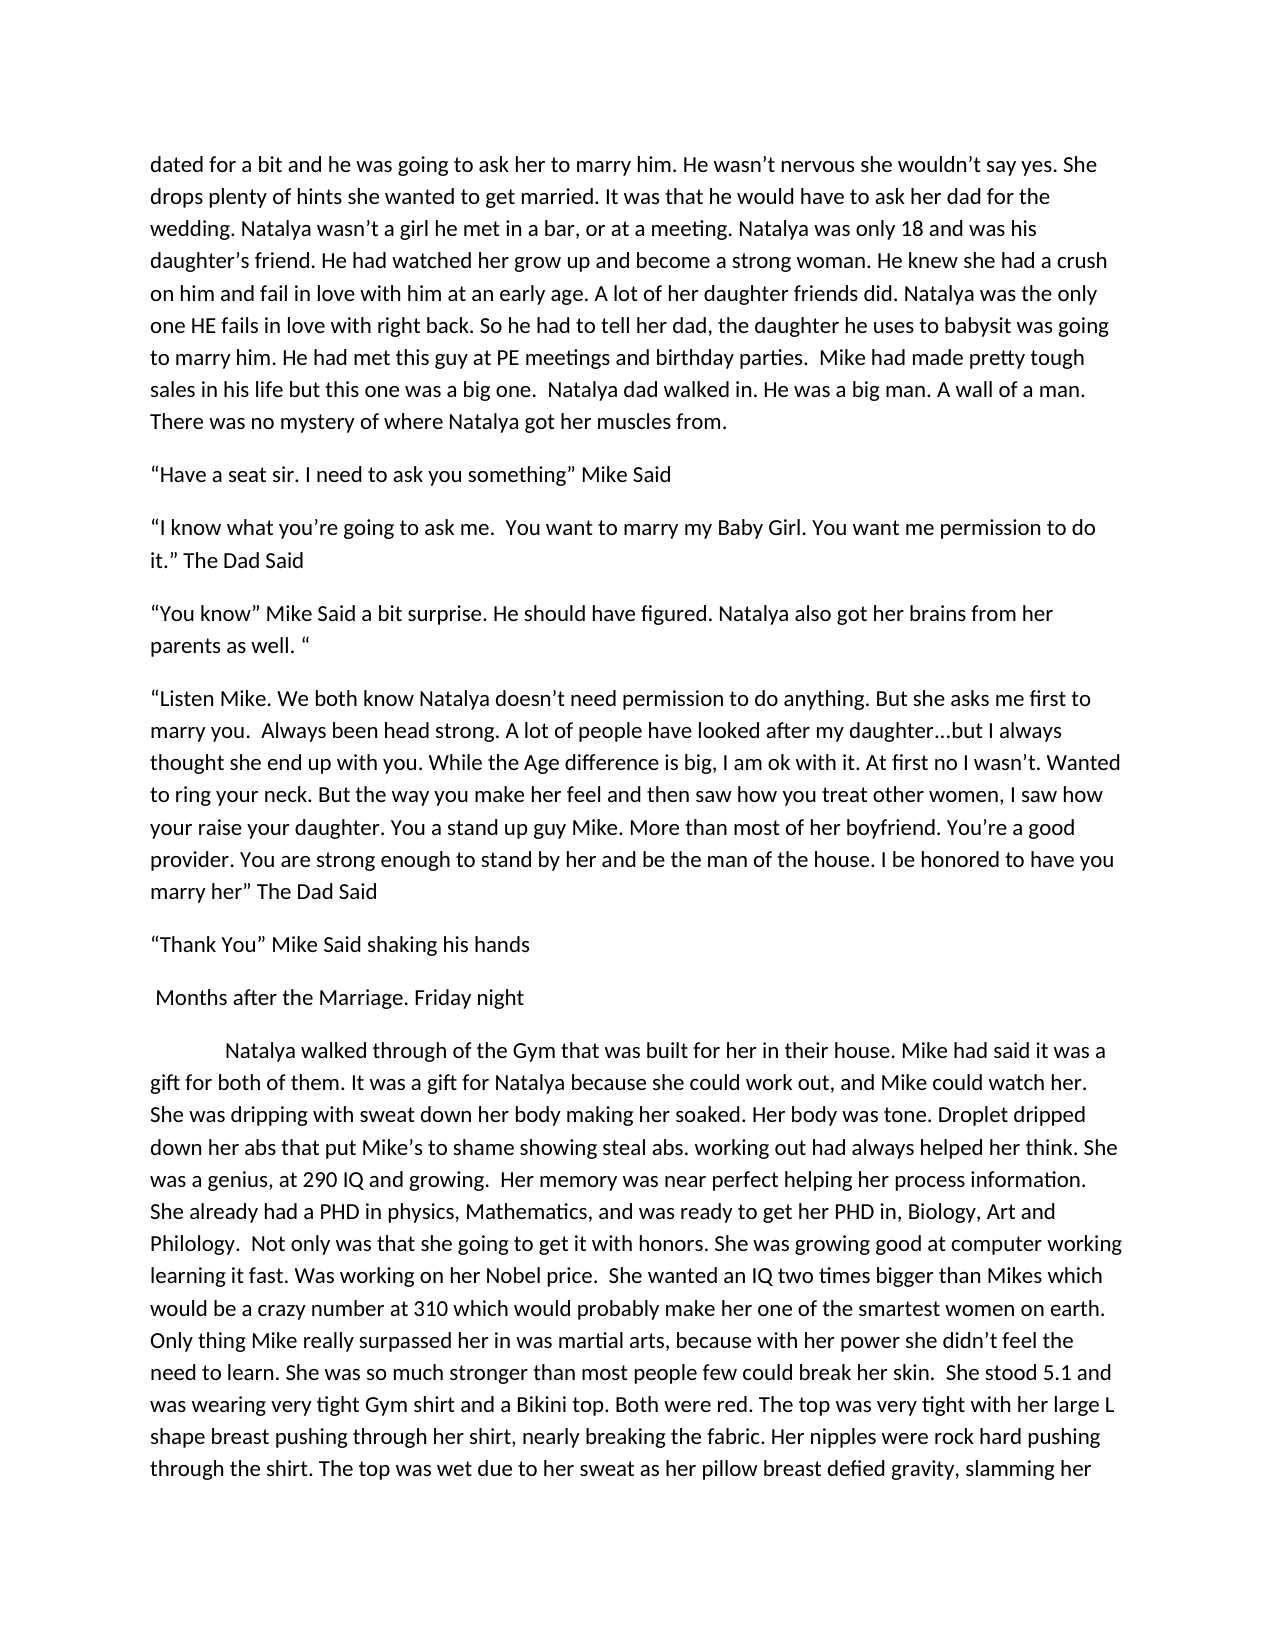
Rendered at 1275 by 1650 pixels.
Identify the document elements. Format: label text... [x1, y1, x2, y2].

text Months after the Marriage. Friday night [150, 983, 1125, 1011]
text “Have a seat sir. I need to ask you something” Mike Said [150, 461, 1125, 488]
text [150, 150, 1125, 436]
text “I know what you’re going to ask me. You want to marry my Baby Girl. You want me permission to do it.” The Dad Said [150, 513, 1125, 574]
text “Thank You” Mike Said shaking his hands [150, 930, 1125, 958]
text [150, 1036, 1125, 1483]
text “You know” Mike Said a bit surprise. He should have figured. Natalya also got her brains from her parents as well. “ [150, 599, 1125, 659]
text “Listen Mike. We both know Natalya doesn’t need permission to do anything. But she asks me first to marry you. Always been head strong. A lot of people have looked after my daughter...but I always thought she end up with you. While the Age difference is big, I am ok with it. At first no I wasn’t. Wanted to ring your neck. But the way you make her feel and then saw how you treat other women, I saw how your raise your daughter. You a stand up guy Mike. More than most of her boyfriend. You’re a good provider. You are strong enough to stand by her and be the man of the house. I be honored to have you marry her” The Dad Said [150, 684, 1125, 905]
